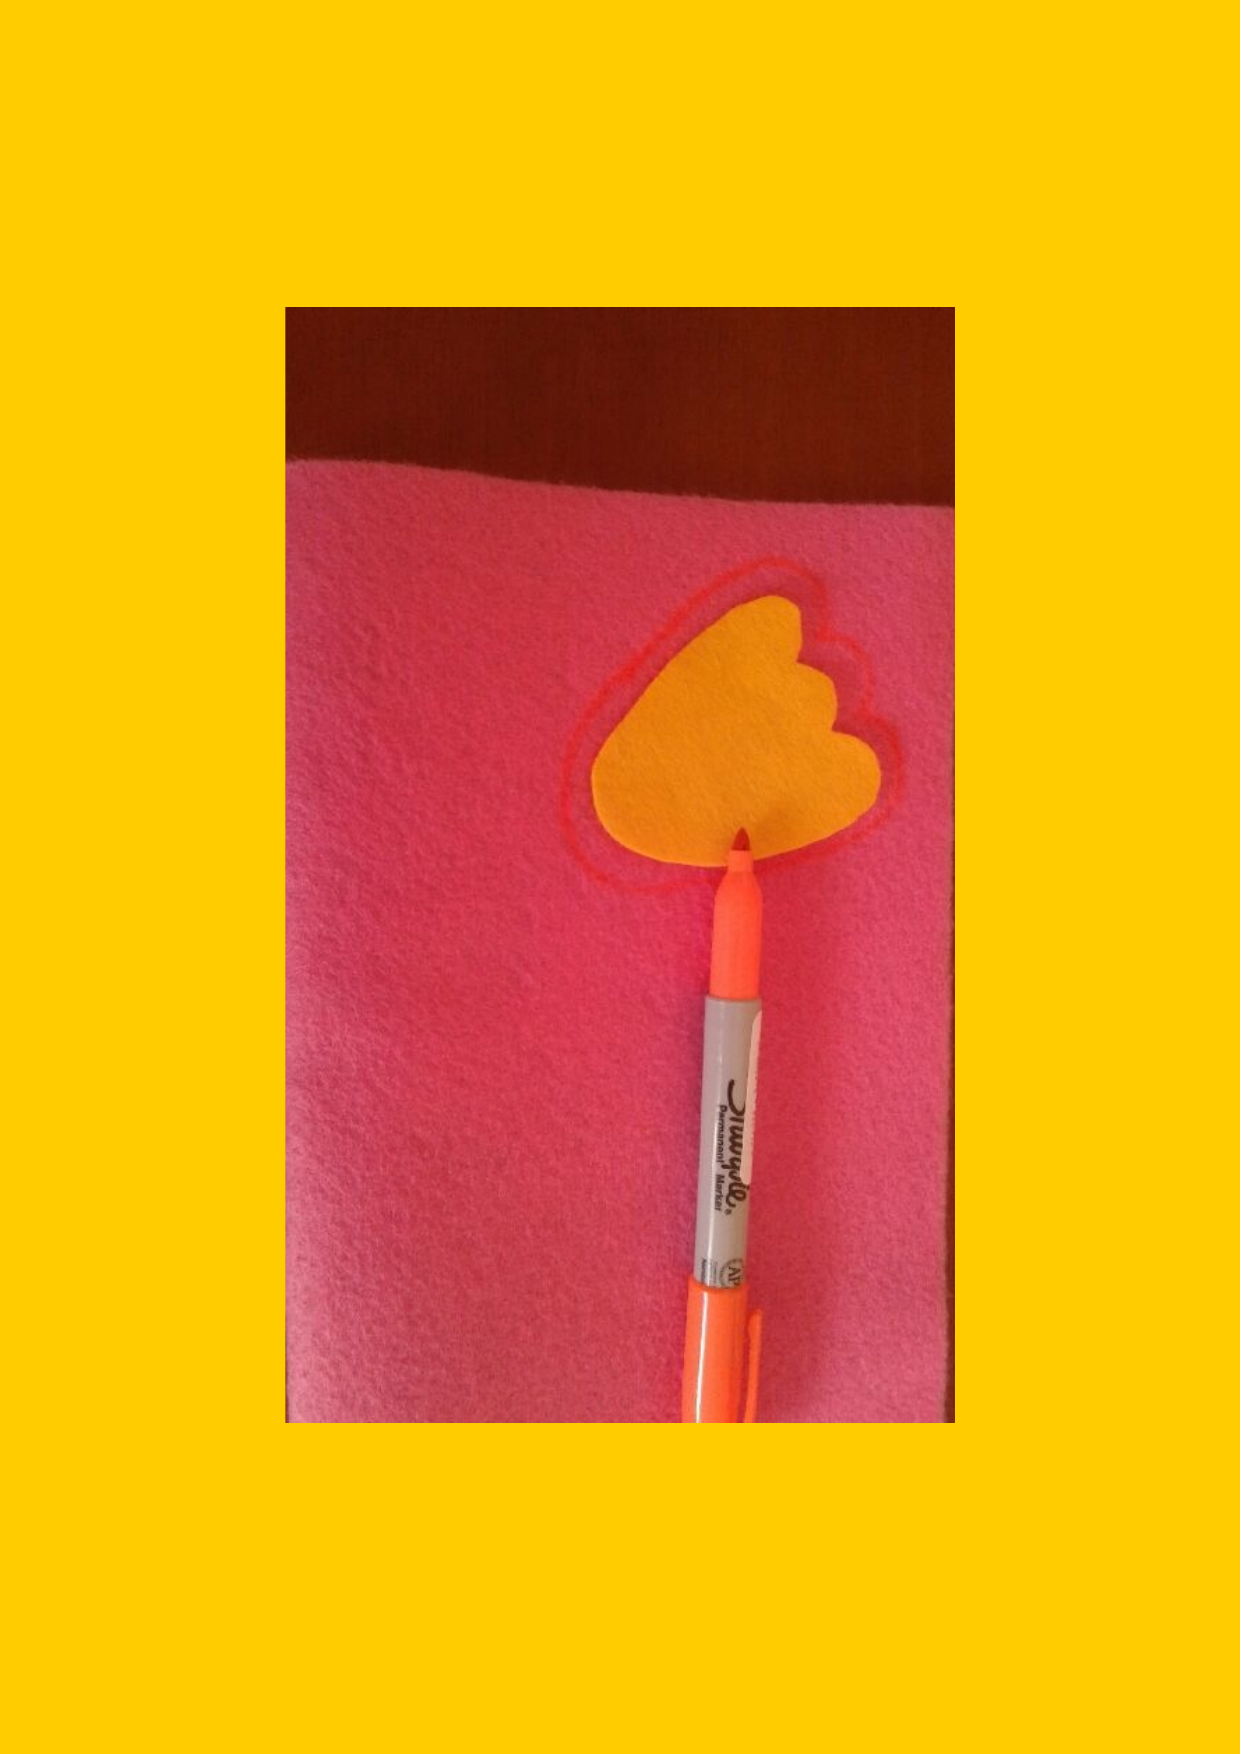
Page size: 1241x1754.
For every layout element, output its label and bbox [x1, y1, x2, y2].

picture [285, 307, 955, 1423]
